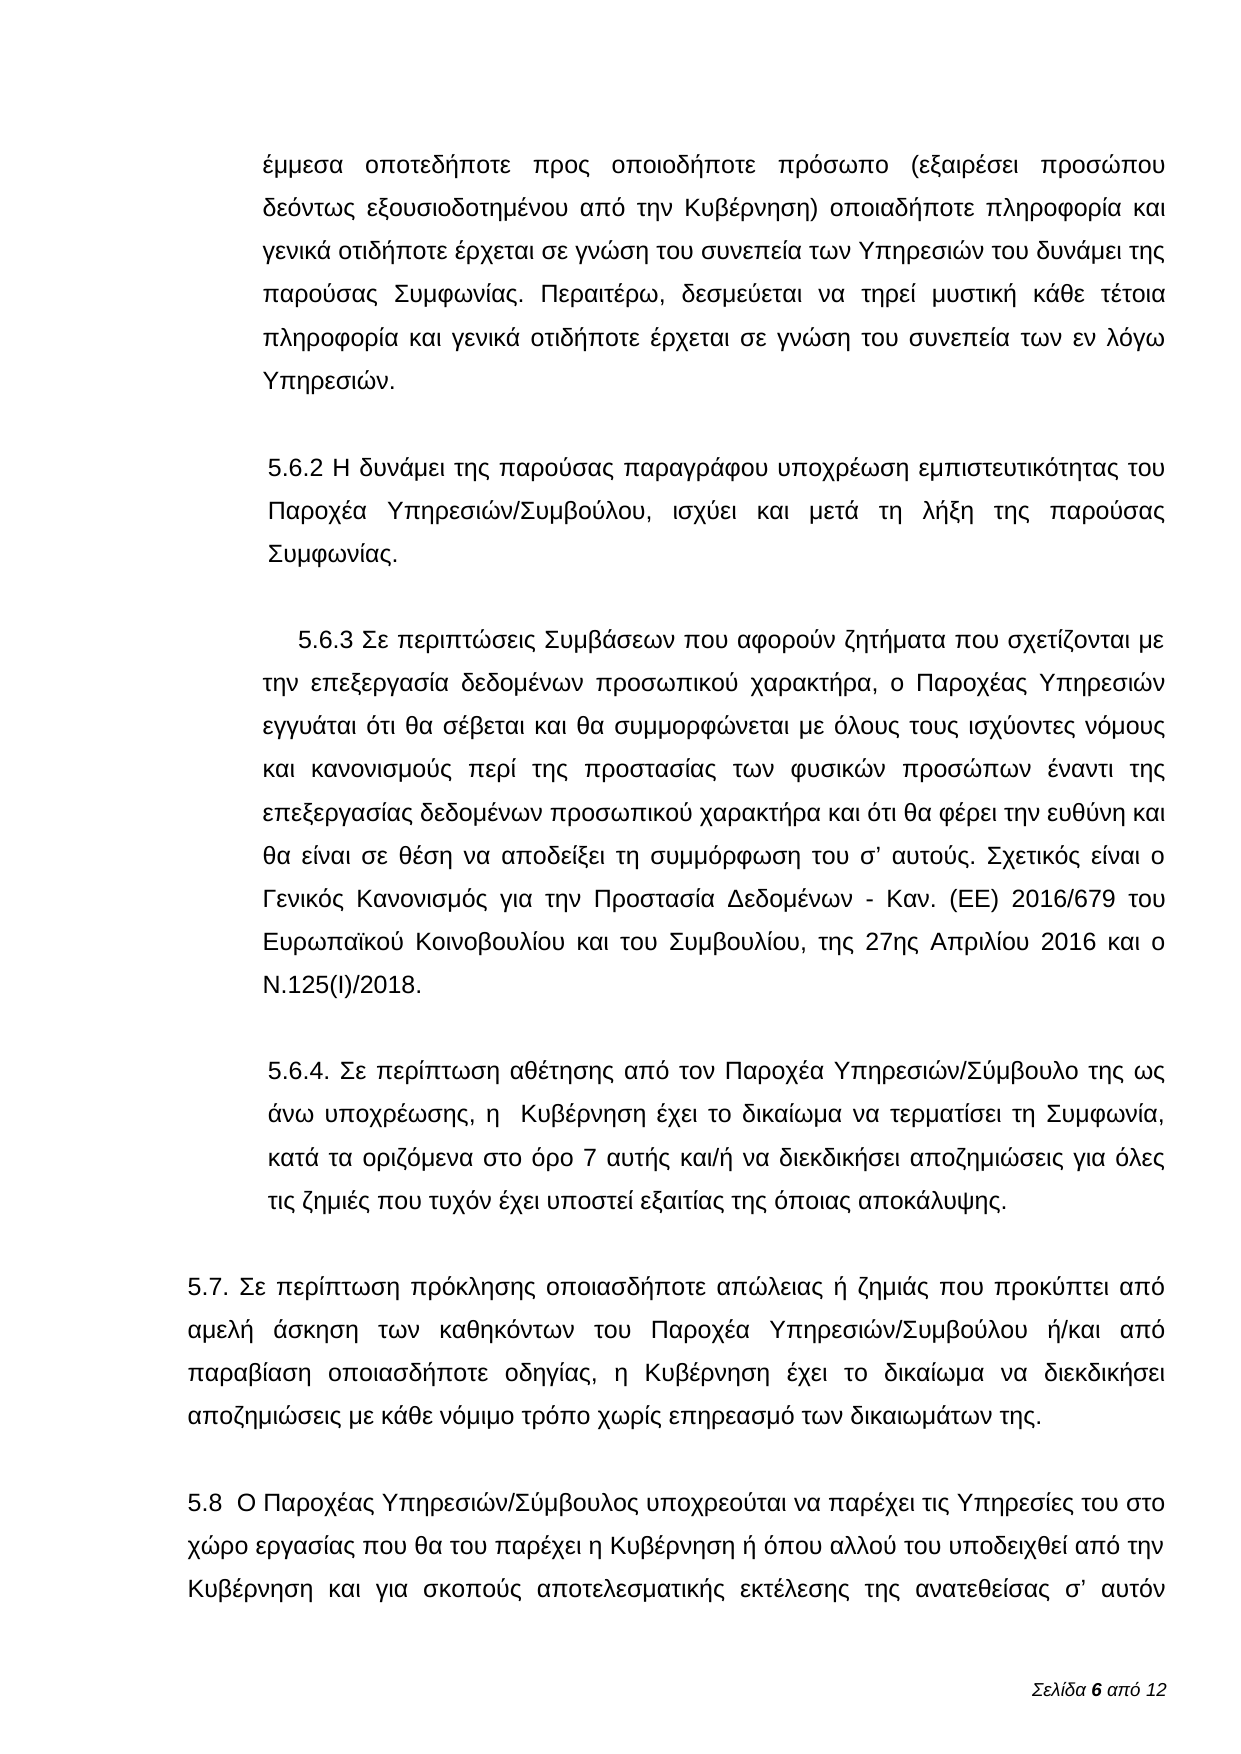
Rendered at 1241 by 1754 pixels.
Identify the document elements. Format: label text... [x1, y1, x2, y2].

text 5.7. Σε περίπτωση πρόκλησης οποιασδήποτε απώλειας ή ζημιάς που προκύπτει από αμελή άσκηση των καθηκόντων του Παροχέα Υπηρεσιών/Συμβούλου ή/και από παραβίαση οποιασδήποτε οδηγίας, η Κυβέρνηση έχει το δικαίωμα να διεκδικήσει αποζημιώσεις με κάθε νόμιμο τρόπο χωρίς επηρεασμό των δικαιωμάτων της. [187, 1272, 1166, 1430]
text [187, 150, 1166, 394]
text 5.6.2 Η δυνάμει της παρούσας παραγράφου υποχρέωση εμπιστευτικότητας του Παροχέα Υπηρεσιών/Συμβούλου, ισχύει και μετά τη λήξη της παρούσας Συμφωνίας. [268, 452, 1166, 567]
text 5.6.3 Σε περιπτώσεις Συμβάσεων που αφορούν ζητήματα που σχετίζονται με την επεξεργασία δεδομένων προσωπικού χαρακτήρα, ο Παροχέας Υπηρεσιών εγγυάται ότι θα σέβεται και θα συμμορφώνεται με όλους τους ισχύοντες νόμους και κανονισμούς περί της προστασίας των φυσικών προσώπων έναντι της επεξεργασίας δεδομένων προσωπικού χαρακτήρα και ότι θα φέρει την ευθύνη και θα είναι σε θέση να αποδείξει τη συμμόρφωση του σ’ αυτούς. Σχετικός είναι ο Γενικός Κανονισμός για την Προστασία Δεδομένων - Καν. (ΕΕ) 2016/679 του Ευρωπαϊκού Κοινοβουλίου και του Συμβουλίου, της 27ης Απριλίου 2016 και ο Ν.125(Ι)/2018. [187, 625, 1166, 999]
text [187, 1487, 1166, 1602]
text 5.6.4. Σε περίπτωση αθέτησης από τον Παροχέα Υπηρεσιών/Σύμβουλο της ως άνω υποχρέωσης, η Κυβέρνηση έχει το δικαίωμα να τερματίσει τη Συμφωνία, κατά τα οριζόμενα στο όρο 7 αυτής και/ή να διεκδικήσει αποζημιώσεις για όλες τις ζημιές που τυχόν έχει υποστεί εξαιτίας της όποιας αποκάλυψης. [268, 1056, 1166, 1214]
